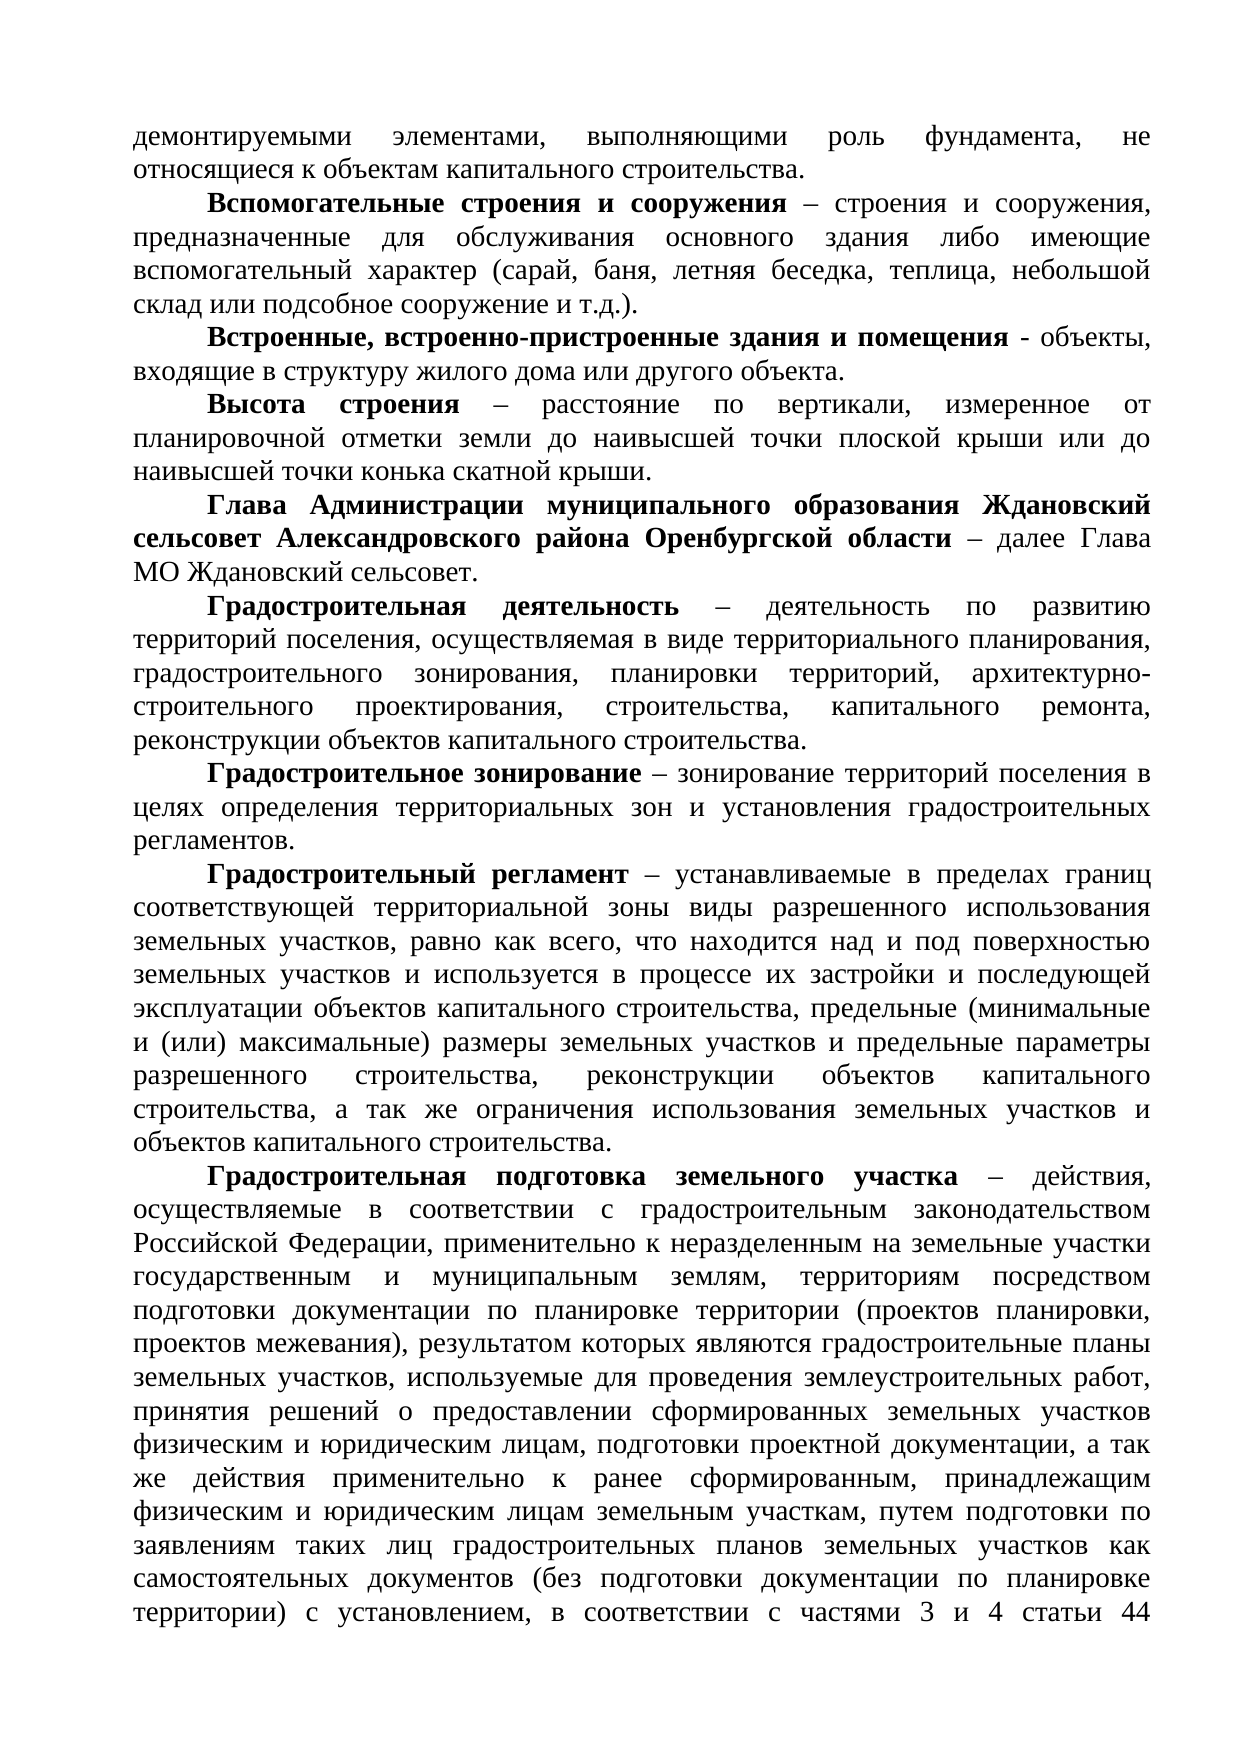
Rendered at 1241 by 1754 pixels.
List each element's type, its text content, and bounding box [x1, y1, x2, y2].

text Градостроительная деятельность – деятельность по развитию территорий поселения, осуществляемая в виде территориального планирования, градостроительного зонирования, планировки территорий, архитектурно-строительного проектирования, строительства, капитального ремонта, реконструкции объектов капитального строительства. [133, 588, 1152, 755]
text Высота строения – расстояние по вертикали, измеренное от планировочной отметки земли до наивысшей точки плоской крыши или до наивысшей точки конька скатной крыши. [133, 386, 1152, 487]
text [133, 1158, 1152, 1627]
text Встроенные, встроенно-пристроенные здания и помещения - объекты, входящие в структуру жилого дома или другого объекта. [133, 319, 1152, 386]
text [133, 118, 1152, 185]
text Градостроительный регламент – устанавливаемые в пределах границ соответствующей территориальной зоны виды разрешенного использования земельных участков, равно как всего, что находится над и под поверхностью земельных участков и используется в процессе их застройки и последующей эксплуатации объектов капитального строительства, предельные (минимальные и (или) максимальные) размеры земельных участков и предельные параметры разрешенного строительства, реконструкции объектов капитального строительства, а так же ограничения использования земельных участков и объектов капитального строительства. [133, 856, 1152, 1158]
text Вспомогательные строения и сооружения – строения и сооружения, предназначенные для обслуживания основного здания либо имеющие вспомогательный характер (сарай, баня, летняя беседка, теплица, небольшой склад или подсобное сооружение и т.д.). [133, 185, 1152, 319]
text Градостроительное зонирование – зонирование территорий поселения в целях определения территориальных зон и установления градостроительных регламентов. [133, 755, 1152, 856]
text Глава Администрации муниципального образования Ждановский сельсовет Александровского района Оренбургской области – далее Глава МО Ждановский сельсовет. [133, 487, 1152, 588]
